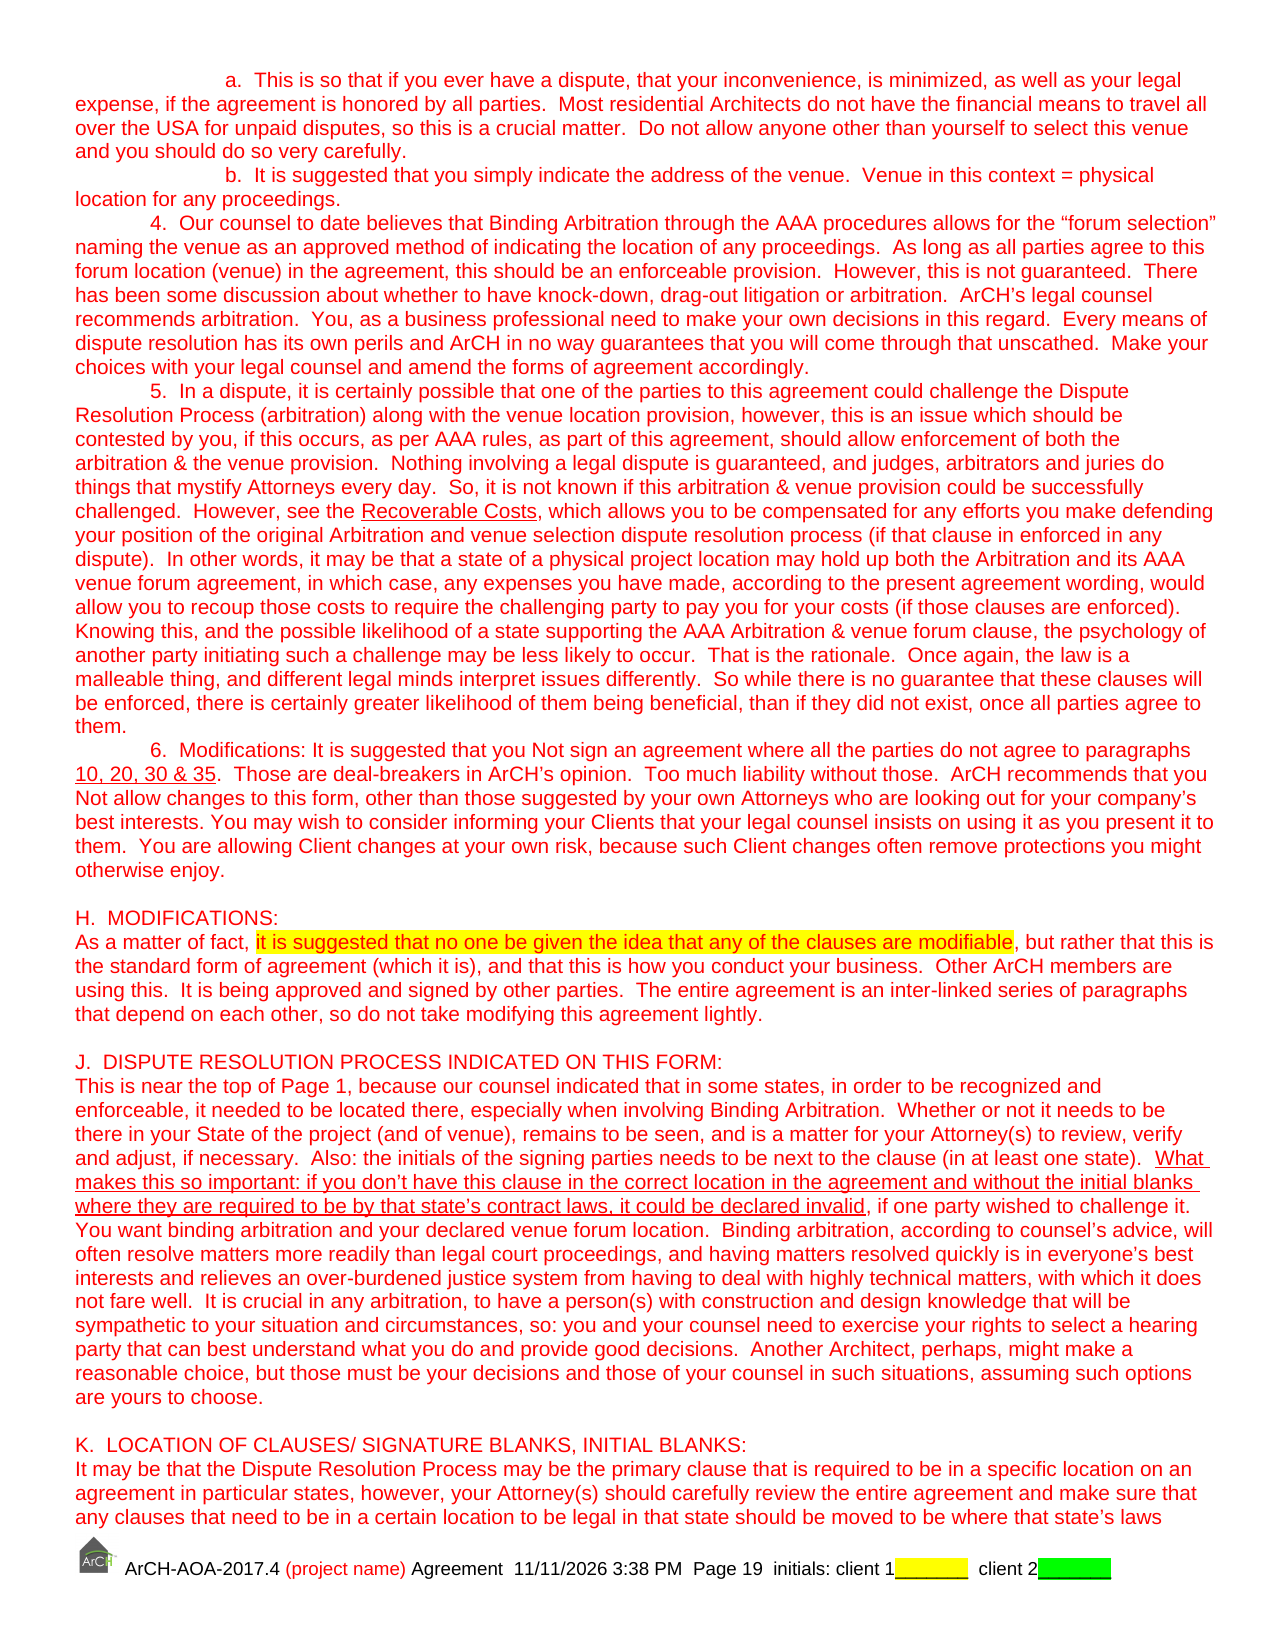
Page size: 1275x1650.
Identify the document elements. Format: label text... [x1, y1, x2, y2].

text As a matter of fact, it is suggested that no one be given the idea that any of the clauses are modifiable, but rather that this is the standard form of agreement (which it is), and that this is how you conduct your business. Other ArCH members are using this. It is being approved and signed by other parties. The entire agreement is an inter-linked series of paragraphs that depend on each other, so do not take modifying this agreement lightly. [75, 930, 1219, 1026]
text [75, 1457, 1219, 1529]
text 6. Modifications: It is suggested that you Not sign an agreement where all the parties do not agree to paragraphs 10, 20, 30 & 35. Those are deal-breakers in ArCH’s opinion. Too much liability without those. ArCH recommends that you Not allow changes to this form, other than those suggested by your own Attorneys who are looking out for your company’s best interests. You may wish to consider informing your Clients that your legal counsel insists on using it as you present it to them. You are allowing Client changes at your own risk, because such Client changes often remove protections you might otherwise enjoy. [75, 738, 1219, 882]
text b. It is suggested that you simply indicate the address of the venue. Venue in this context = physical location for any proceedings. [75, 163, 1219, 211]
text H. MODIFICATIONS: [75, 906, 1219, 930]
text a. This is so that if you ever have a dispute, that your inconvenience, is minimized, as well as your legal expense, if the agreement is honored by all parties. Most residential Architects do not have the financial means to travel all over the USA for unpaid disputes, so this is a crucial matter. Do not allow anyone other than yourself to select this venue and you should do so very carefully. [75, 67, 1219, 163]
text This is near the top of Page 1, because our counsel indicated that in some states, in order to be recognized and enforceable, it needed to be located there, especially when involving Binding Arbitration. Whether or not it needs to be there in your State of the project (and of venue), remains to be seen, and is a matter for your Attorney(s) to review, verify and adjust, if necessary. Also: the initials of the signing parties needs to be next to the clause (in at least one state). What makes this so important: if you don’t have this clause in the correct location in the agreement and without the initial blanks where they are required to be by that state’s contract laws, it could be declared invalid, if one party wished to challenge it. You want binding arbitration and your declared venue forum location. Binding arbitration, according to counsel’s advice, will often resolve matters more readily than legal court proceedings, and having matters resolved quickly is in everyone’s best interests and relieves an over-burdened justice system from having to deal with highly technical matters, with which it does not fare well. It is crucial in any arbitration, to have a person(s) with construction and design knowledge that will be sympathetic to your situation and circumstances, so: you and your counsel need to exercise your rights to select a hearing party that can best understand what you do and provide good decisions. Another Architect, perhaps, might make a reasonable choice, but those must be your decisions and those of your counsel in such situations, assuming such options are yours to choose. [75, 1074, 1219, 1409]
picture [75, 1533, 119, 1576]
text J. DISPUTE RESOLUTION PROCESS INDICATED ON THIS FORM: [75, 1050, 1219, 1074]
text 5. In a dispute, it is certainly possible that one of the parties to this agreement could challenge the Dispute Resolution Process (arbitration) along with the venue location provision, however, this is an issue which should be contested by you, if this occurs, as per AAA rules, as part of this agreement, should allow enforcement of both the arbitration & the venue provision. Nothing involving a legal dispute is guaranteed, and judges, arbitrators and juries do things that mystify Attorneys every day. So, it is not known if this arbitration & venue provision could be successfully challenged. However, see the Recoverable Costs, which allows you to be compensated for any efforts you make defending your position of the original Arbitration and venue selection dispute resolution process (if that clause in enforced in any dispute). In other words, it may be that a state of a physical project location may hold up both the Arbitration and its AAA venue forum agreement, in which case, any expenses you have made, according to the present agreement wording, would allow you to recoup those costs to require the challenging party to pay you for your costs (if those clauses are enforced). Knowing this, and the possible likelihood of a state supporting the AAA Arbitration & venue forum clause, the psychology of another party initiating such a challenge may be less likely to occur. That is the rationale. Once again, the law is a malleable thing, and different legal minds interpret issues differently. So while there is no guarantee that these clauses will be enforced, there is certainly greater likelihood of them being beneficial, than if they did not exist, once all parties agree to them. [75, 379, 1219, 738]
text K. LOCATION OF CLAUSES/ SIGNATURE BLANKS, INITIAL BLANKS: [75, 1433, 1219, 1457]
text 4. Our counsel to date believes that Binding Arbitration through the AAA procedures allows for the “forum selection” naming the venue as an approved method of indicating the location of any proceedings. As long as all parties agree to this forum location (venue) in the agreement, this should be an enforceable provision. However, this is not guaranteed. There has been some discussion about whether to have knock-down, drag-out litigation or arbitration. ArCH’s legal counsel recommends arbitration. You, as a business professional need to make your own decisions in this regard. Every means of dispute resolution has its own perils and ArCH in no way guarantees that you will come through that unscathed. Make your choices with your legal counsel and amend the forms of agreement accordingly. [75, 211, 1219, 379]
